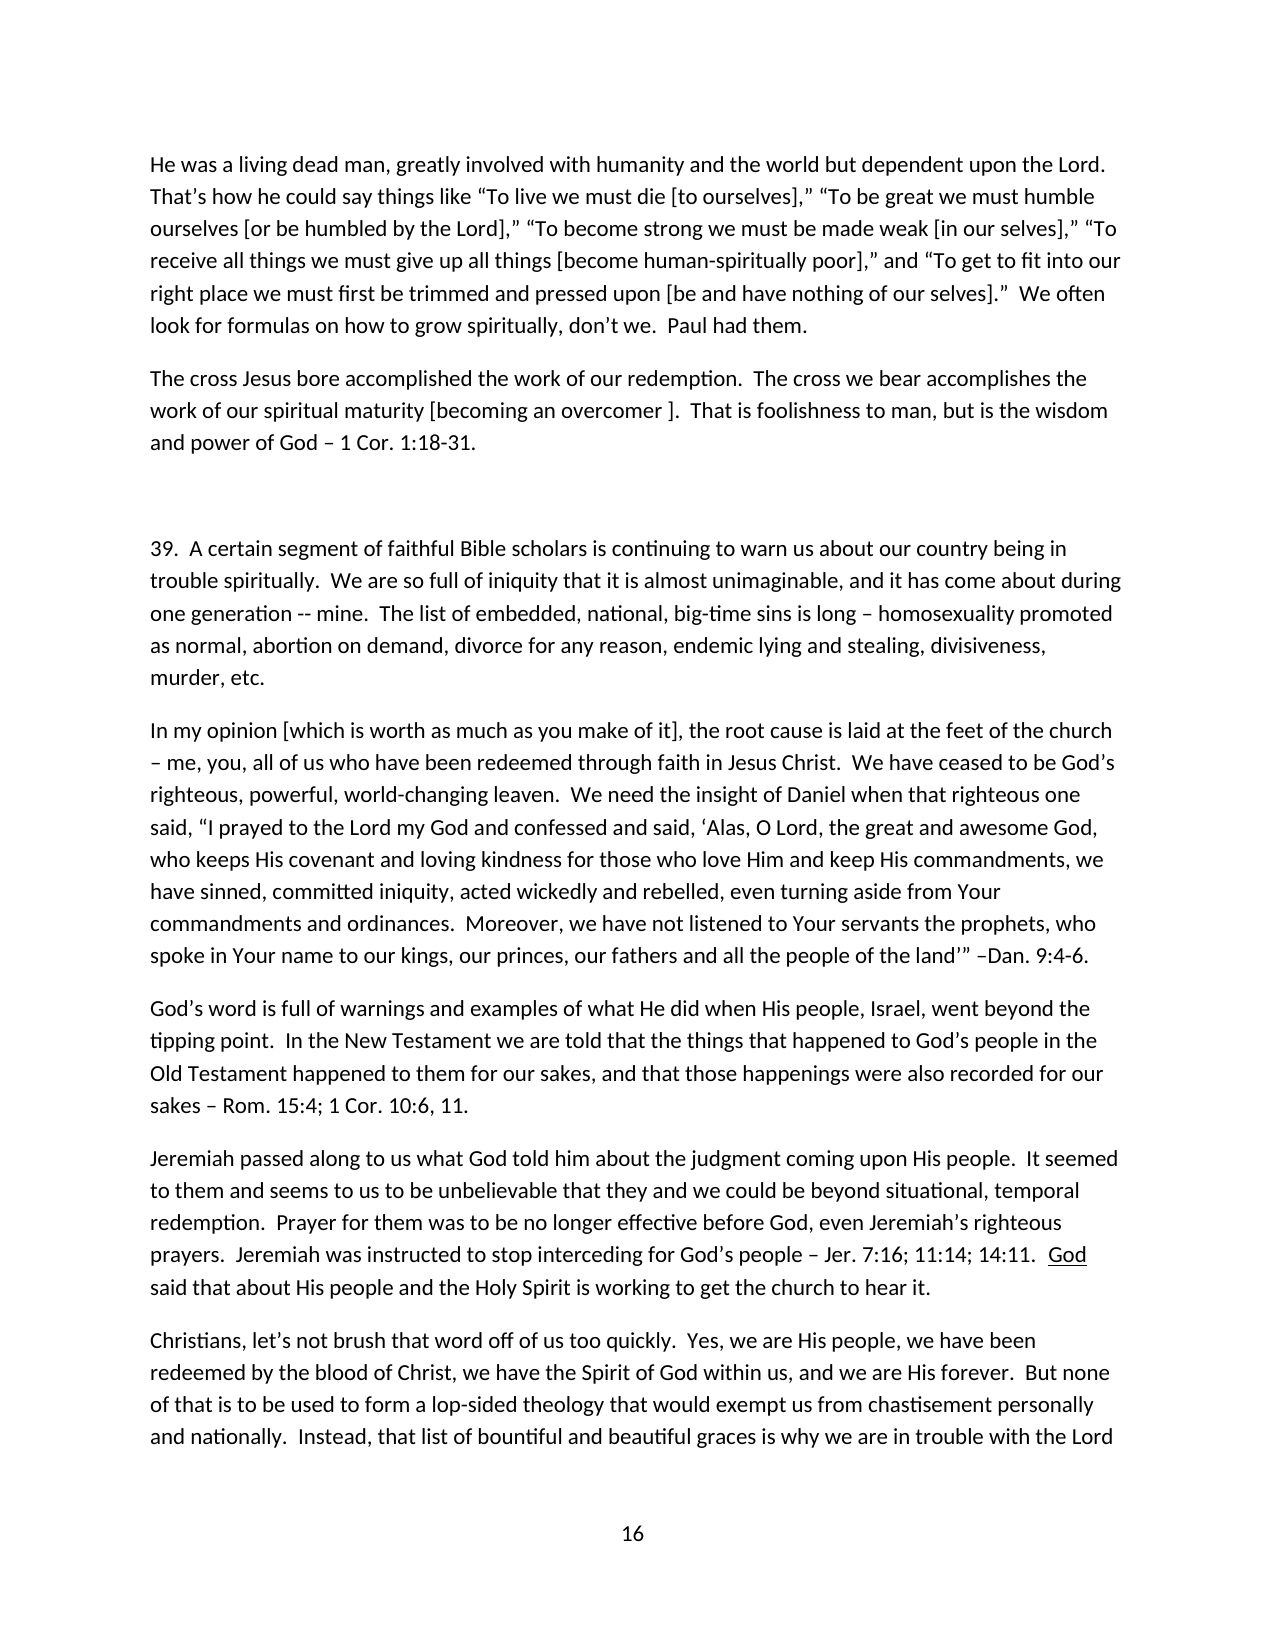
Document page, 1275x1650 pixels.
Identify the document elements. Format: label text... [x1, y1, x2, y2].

text Jeremiah passed along to us what God told him about the judgment coming upon His people. It seemed to them and seems to us to be unbelievable that they and we could be beyond situational, temporal redemption. Prayer for them was to be no longer effective before God, even Jeremiah’s righteous prayers. Jeremiah was instructed to stop interceding for God’s people – Jer. 7:16; 11:14; 14:11. God said that about His people and the Holy Spirit is working to get the church to hear it. [150, 1144, 1125, 1301]
text He was a living dead man, greatly involved with humanity and the world but dependent upon the Lord. That’s how he could say things like “To live we must die [to ourselves],” “To be great we must humble ourselves [or be humbled by the Lord],” “To become strong we must be made weak [in our selves],” “To receive all things we must give up all things [become human-spiritually poor],” and “To get to fit into our right place we must first be trimmed and pressed upon [be and have nothing of our selves].” We often look for formulas on how to grow spiritually, don’t we. Paul had them. [150, 150, 1125, 339]
text The cross Jesus bore accomplished the work of our redemption. The cross we bear accomplishes the work of our spiritual maturity [becoming an overcomer ]. That is foolishness to man, but is the wisdom and power of God – 1 Cor. 1:18-31. [150, 364, 1125, 456]
text God’s word is full of warnings and examples of what He did when His people, Israel, went beyond the tipping point. In the New Testament we are told that the things that happened to God’s people in the Old Testament happened to them for our sakes, and that those happenings were also recorded for our sakes – Rom. 15:4; 1 Cor. 10:6, 11. [150, 994, 1125, 1119]
text 39. A certain segment of faithful Bible scholars is continuing to warn us about our country being in trouble spiritually. We are so full of iniquity that it is almost unimaginable, and it has come about during one generation -- mine. The list of embedded, national, big-time sins is long – homosexuality promoted as normal, abortion on demand, divorce for any reason, endemic lying and stealing, divisiveness, murder, etc. [150, 534, 1125, 691]
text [150, 1326, 1125, 1450]
text In my opinion [which is worth as much as you make of it], the root cause is laid at the feet of the church – me, you, all of us who have been redeemed through faith in Jesus Christ. We have ceased to be God’s righteous, powerful, world-changing leaven. We need the insight of Daniel when that righteous one said, “I prayed to the Lord my God and confessed and said, ‘Alas, O Lord, the great and awesome God, who keeps His covenant and loving kindness for those who love Him and keep His commandments, we have sinned, committed iniquity, acted wickedly and rebelled, even turning aside from Your commandments and ordinances. Moreover, we have not listened to Your servants the prophets, who spoke in Your name to our kings, our princes, our fathers and all the people of the land’” –Dan. 9:4-6. [150, 716, 1125, 969]
